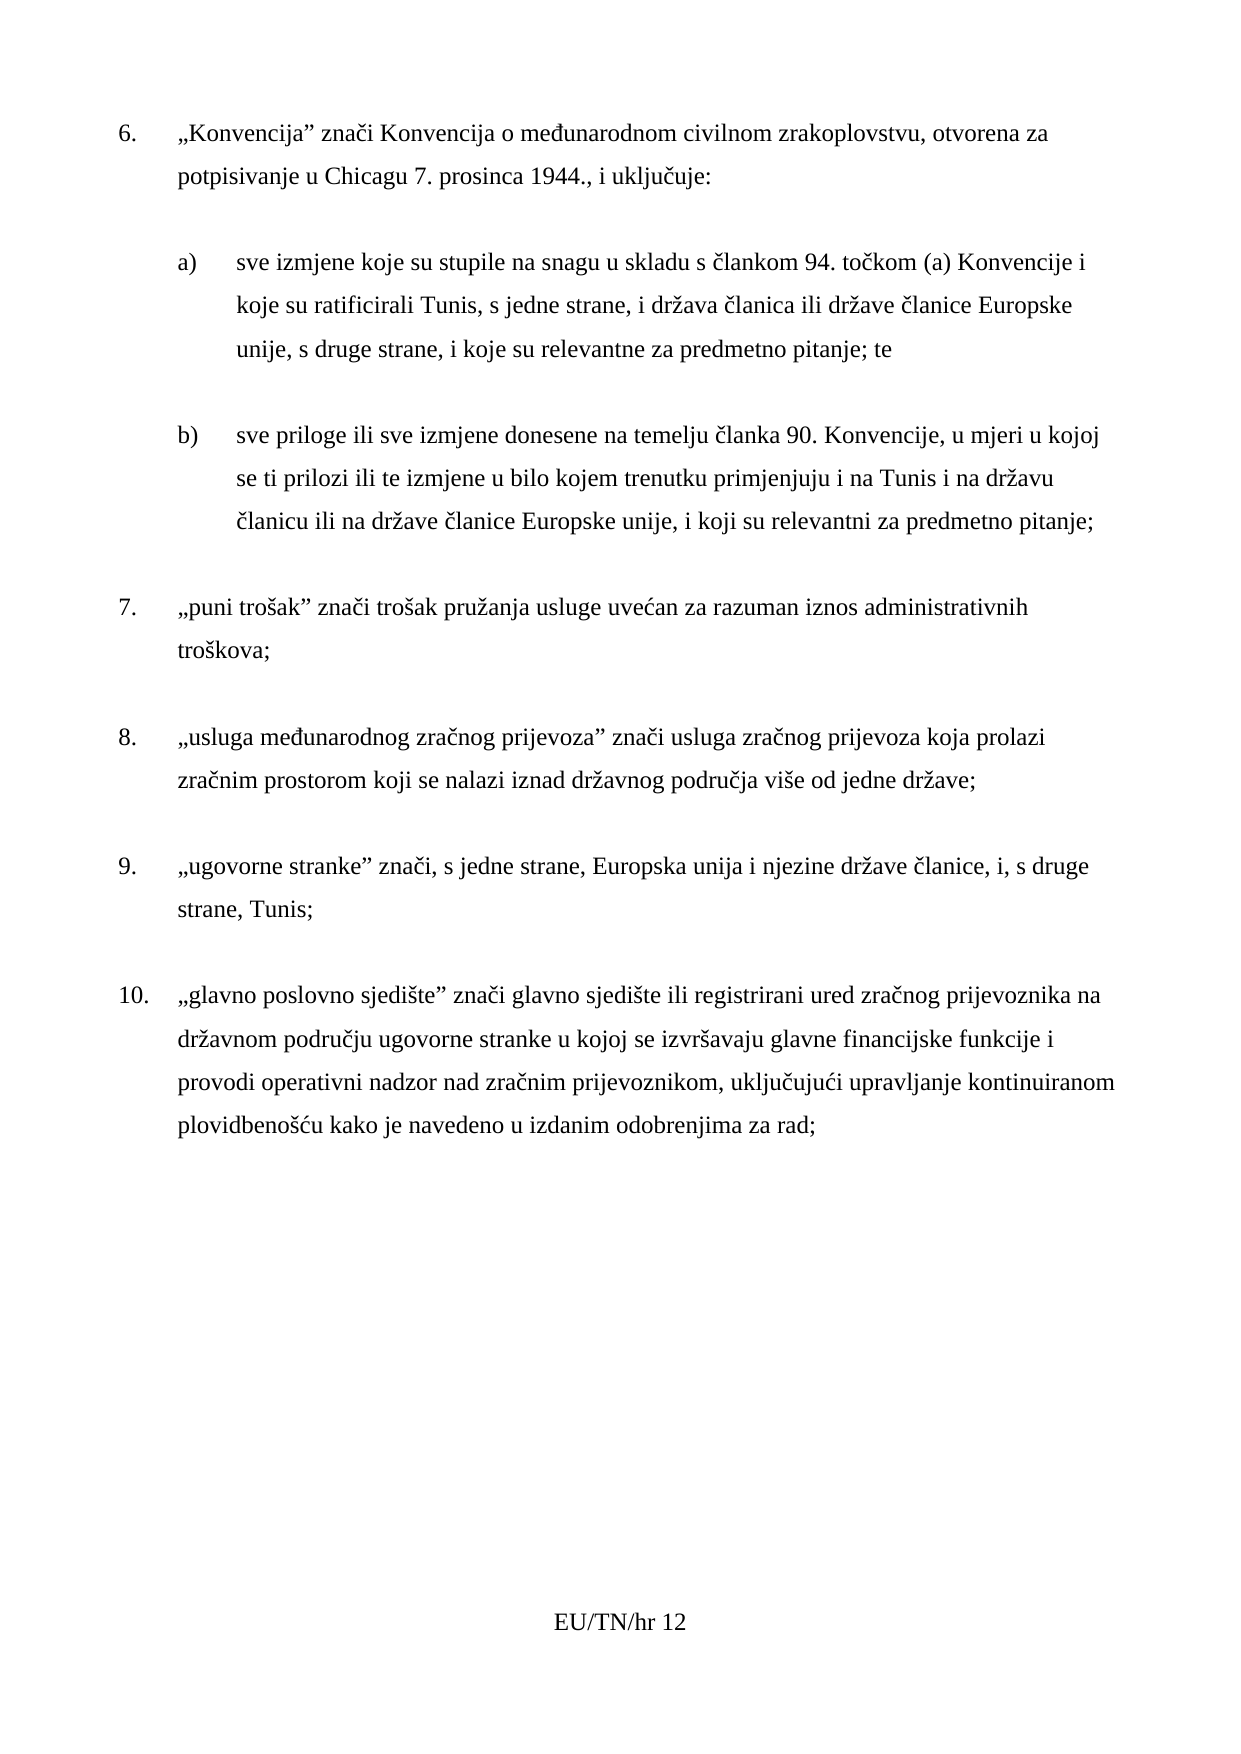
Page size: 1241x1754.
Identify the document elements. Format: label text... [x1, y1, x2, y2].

text 8. „usluga međunarodnog zračnog prijevoza” znači usluga zračnog prijevoza koja prolazi zračnim prostorom koji se nalazi iznad državnog područja više od jedne države; [118, 722, 1122, 794]
text 7. „puni trošak” znači trošak pružanja usluge uvećan za razuman iznos administrativnih troškova; [118, 592, 1122, 664]
text 9. „ugovorne stranke” znači, s jedne strane, Europska unija i njezine države članice, i, s druge strane, Tunis; [118, 851, 1122, 923]
text b) sve priloge ili sve izmjene donesene na temelju članka 90. Konvencije, u mjeri u kojoj se ti prilozi ili te izmjene u bilo kojem trenutku primjenjuju i na Tunis i na državu članicu ili na države članice Europske unije, i koji su relevantni za predmetno pitanje; [177, 420, 1122, 535]
text 10. „glavno poslovno sjedište” znači glavno sjedište ili registrirani ured zračnog prijevoznika na državnom području ugovorne stranke u kojoj se izvršavaju glavne financijske funkcije i provodi operativni nadzor nad zračnim prijevoznikom, uključujući upravljanje kontinuiranom plovidbenošću kako je navedeno u izdanim odobrenjima za rad; [118, 981, 1122, 1139]
text 6. „Konvencija” znači Konvencija o međunarodnom civilnom zrakoplovstvu, otvorena za potpisivanje u Chicagu 7. prosinca 1944., i uključuje: [118, 118, 1122, 190]
text a) sve izmjene koje su stupile na snagu u skladu s člankom 94. točkom (a) Konvencije i koje su ratificirali Tunis, s jedne strane, i država članica ili države članice Europske unije, s druge strane, i koje su relevantne za predmetno pitanje; te [177, 247, 1122, 362]
